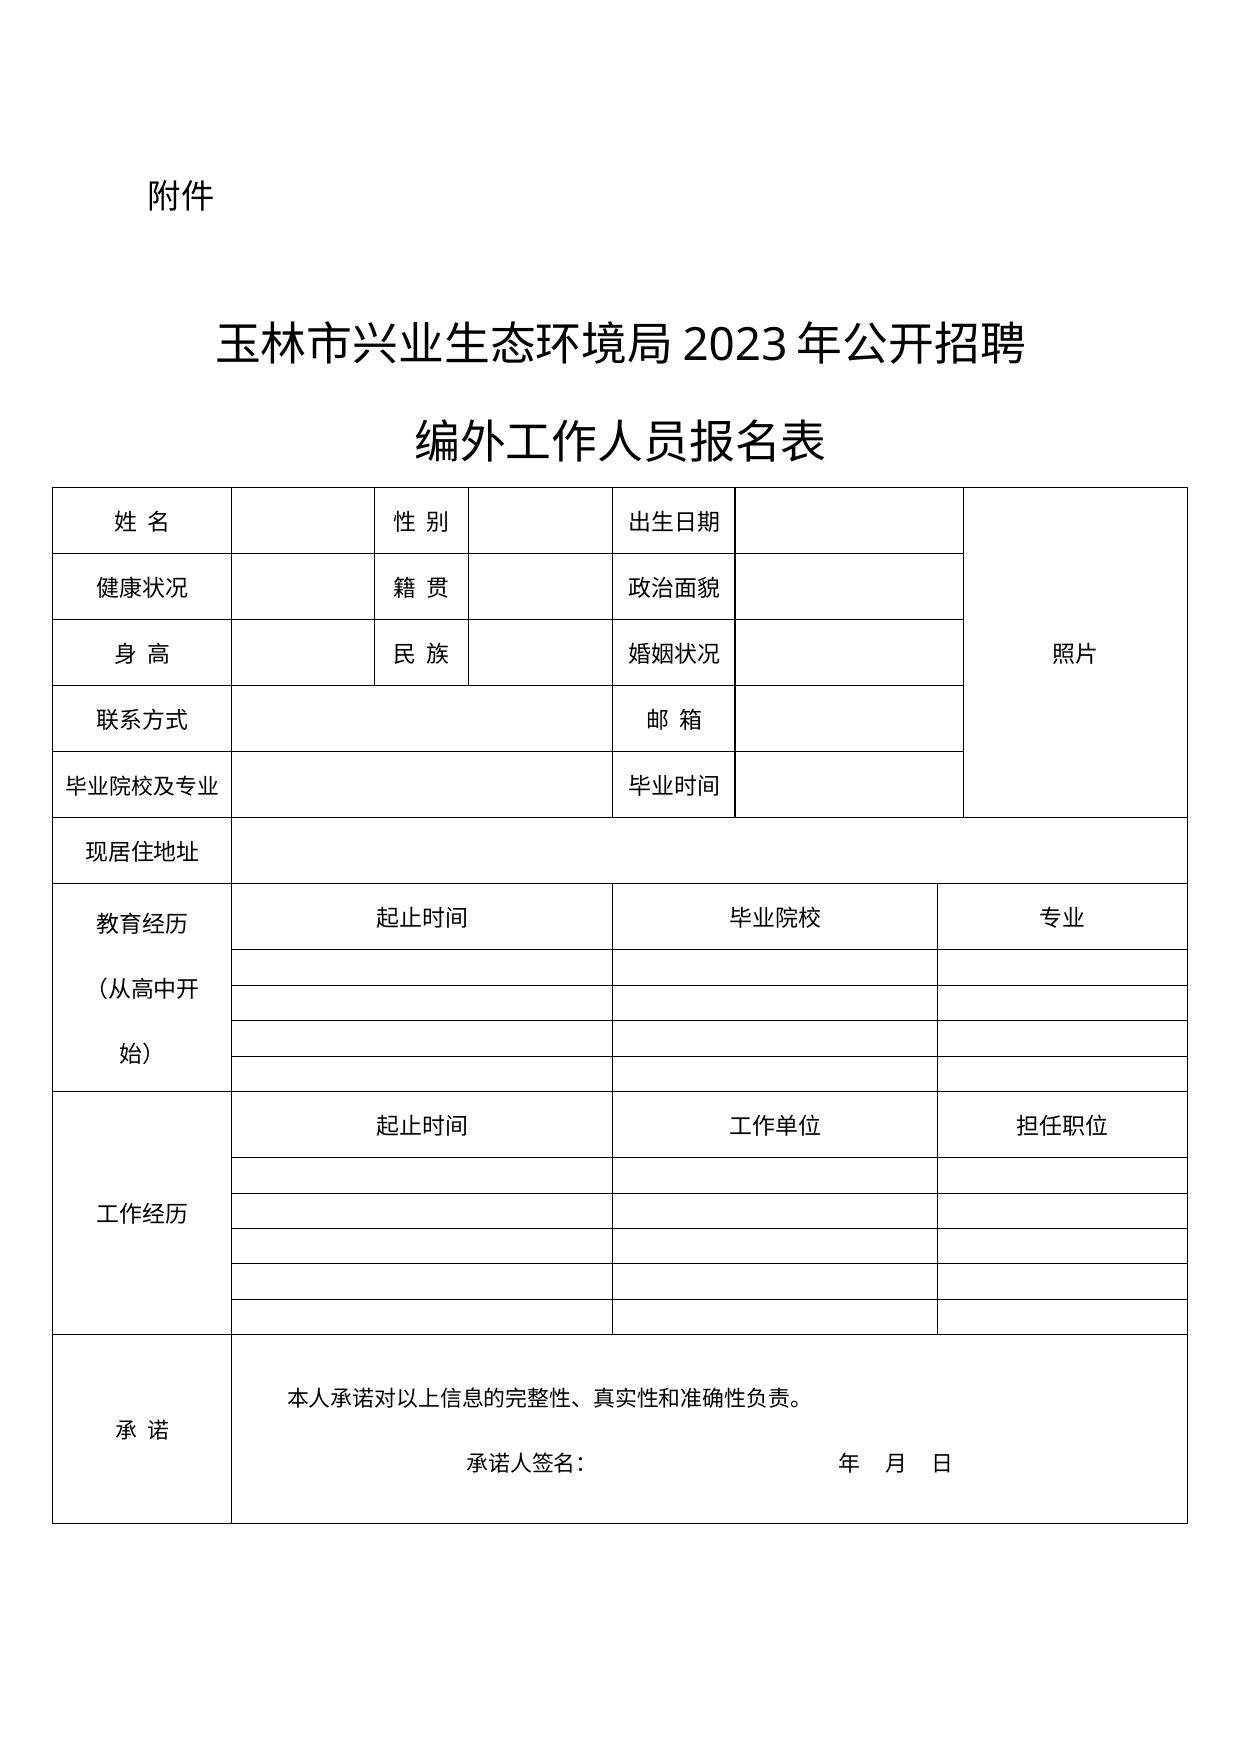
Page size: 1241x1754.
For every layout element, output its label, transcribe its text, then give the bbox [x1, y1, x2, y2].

table_cell 专业 [938, 884, 1187, 949]
table_cell [613, 1264, 937, 1299]
table_cell [938, 950, 1187, 985]
table_cell [736, 554, 963, 619]
text 附件 [148, 162, 1093, 227]
table_cell [613, 1021, 937, 1056]
text 编外工作人员报名表 [148, 389, 1093, 487]
table_cell [938, 1158, 1187, 1192]
table_cell 身 高 [53, 620, 231, 685]
table_cell [232, 752, 612, 817]
table_cell 民 族 [375, 620, 468, 685]
table_cell 联系方式 [53, 686, 231, 751]
table_cell 政治面貌 [613, 554, 734, 619]
table_cell [469, 620, 612, 685]
table_cell [232, 1158, 612, 1192]
table_cell 婚姻状况 [613, 620, 734, 685]
table_cell 工作经历 [53, 1092, 231, 1334]
table_cell 健康状况 [53, 554, 231, 619]
text 玉林市兴业生态环境局2023年公开招聘 [148, 292, 1093, 389]
table_cell 工作单位 [613, 1092, 937, 1157]
table_cell [613, 1158, 937, 1192]
table_cell [232, 950, 612, 985]
table_cell [938, 1057, 1187, 1091]
table_cell [938, 1300, 1187, 1334]
table_cell 起止时间 [232, 884, 612, 949]
table_cell 现居住地址 [53, 818, 231, 883]
table_header 姓 名 [53, 488, 231, 553]
table_cell [613, 1300, 937, 1334]
table_cell [232, 554, 374, 619]
table_cell [613, 1229, 937, 1263]
table_cell [232, 1229, 612, 1263]
table_cell [613, 1057, 937, 1091]
table_cell [232, 818, 1187, 883]
table_cell [938, 1021, 1187, 1056]
table_cell [613, 950, 937, 985]
table_cell [232, 1057, 612, 1091]
table_cell 籍 贯 [375, 554, 468, 619]
table_header 照片 [964, 488, 1187, 817]
table_cell [938, 986, 1187, 1020]
table_cell [613, 986, 937, 1020]
table_cell 毕业院校 [613, 884, 937, 949]
table_cell 邮 箱 [613, 686, 734, 751]
table_cell 教育经历 （从高中开始） [53, 884, 231, 1091]
table_cell 承 诺 [53, 1335, 231, 1523]
table_cell [736, 752, 963, 817]
table_cell [232, 1264, 612, 1299]
table_header 出生日期 [613, 488, 734, 553]
table_cell 毕业院校及专业 [53, 752, 231, 817]
table_cell [232, 1021, 612, 1056]
table_header 性 别 [375, 488, 468, 553]
table_header [232, 488, 374, 553]
table_cell [232, 986, 612, 1020]
table_cell [232, 686, 612, 751]
table_header [469, 488, 612, 553]
table_cell [938, 1194, 1187, 1228]
table_cell [232, 620, 374, 685]
table_cell [232, 1300, 612, 1334]
table_cell [232, 1194, 612, 1228]
table_cell [469, 554, 612, 619]
table_header [736, 488, 963, 553]
table_cell 起止时间 [232, 1092, 612, 1157]
table_cell [938, 1229, 1187, 1263]
table_cell [736, 620, 963, 685]
table_cell 担任职位 [938, 1092, 1187, 1157]
table_cell [736, 686, 963, 751]
table_cell 毕业时间 [613, 752, 734, 817]
table_cell [613, 1194, 937, 1228]
table_cell [938, 1264, 1187, 1299]
table_cell 本人承诺对以上信息的完整性、真实性和准确性负责。 承诺人签名： 年 月 日 [232, 1335, 1187, 1523]
